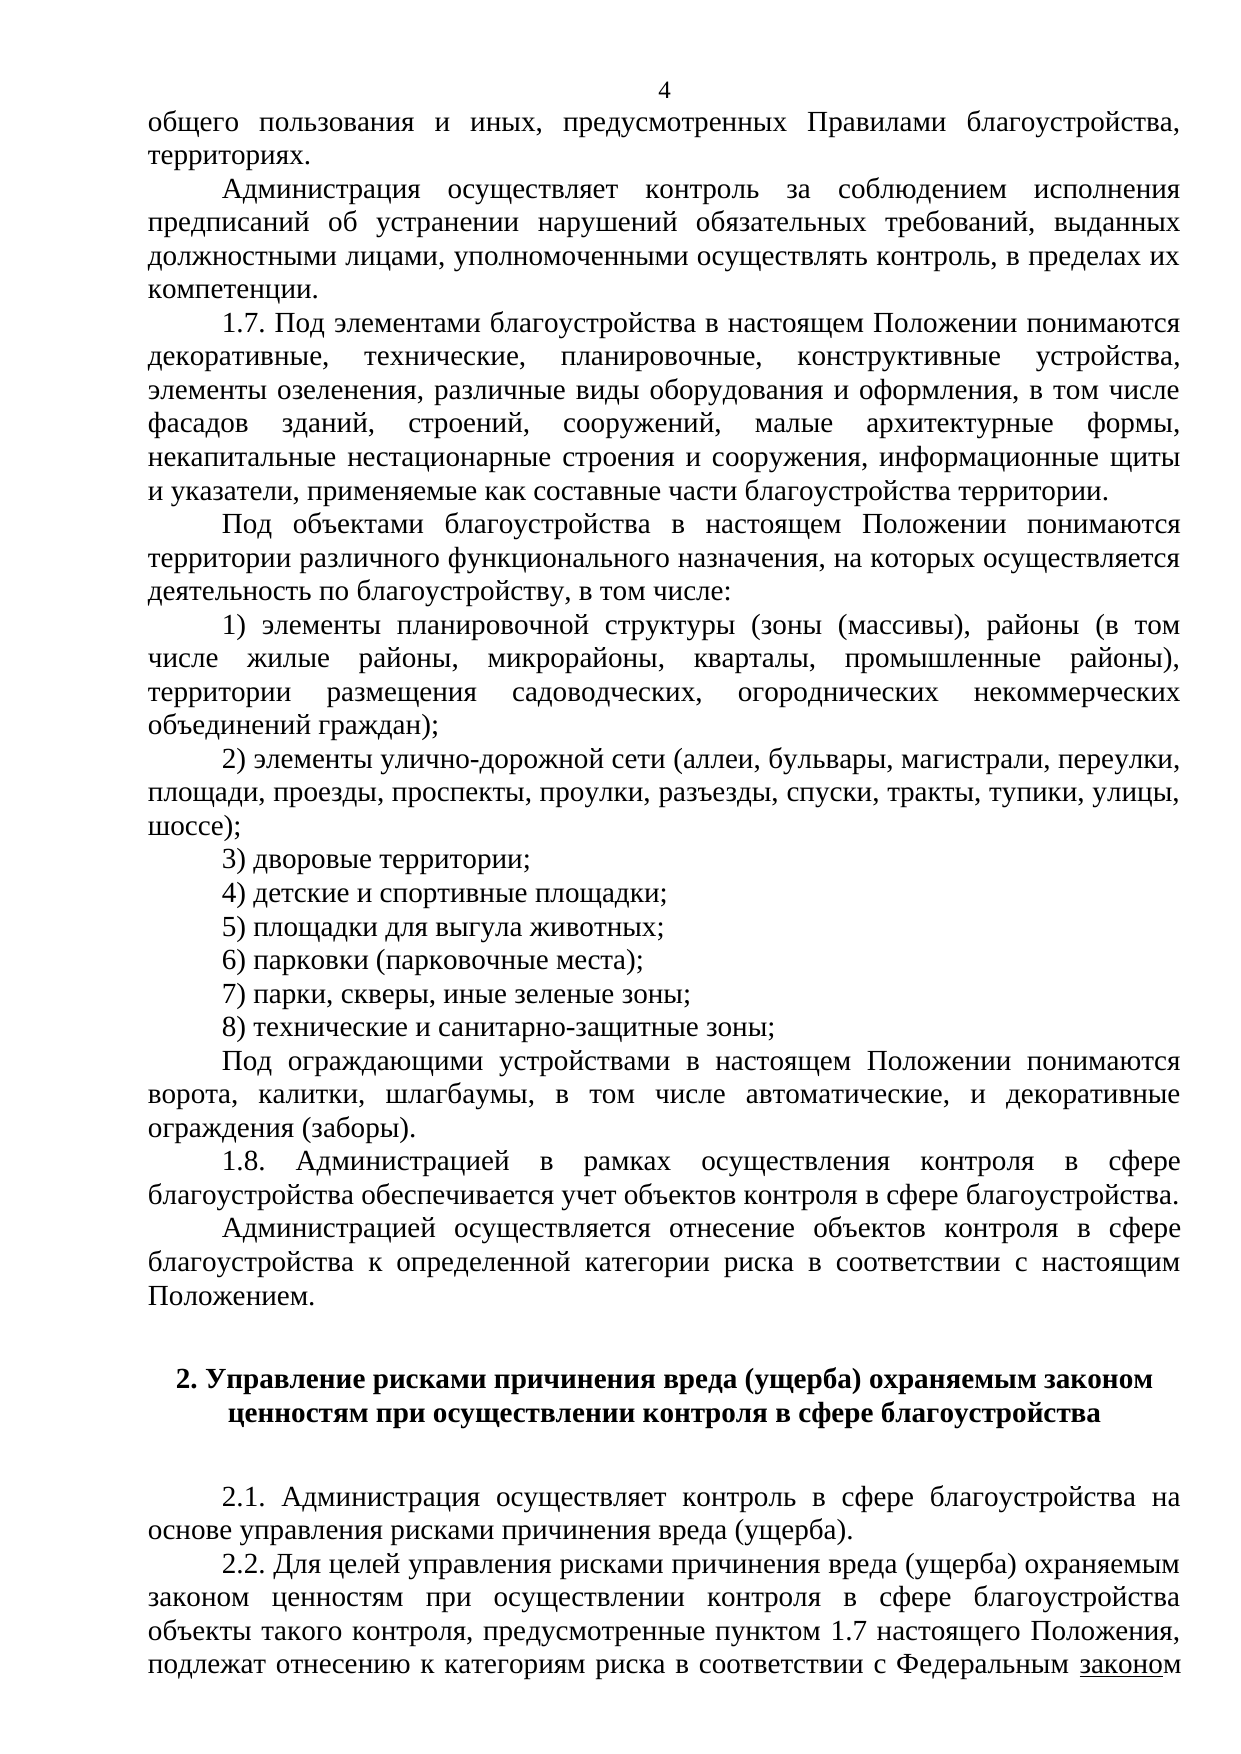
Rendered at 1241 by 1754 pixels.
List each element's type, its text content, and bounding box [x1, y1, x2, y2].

text 2. Управление рисками причинения вреда (ущерба) охраняемым законом ценностям при осуществлении контроля в сфере благоустройства [148, 1362, 1181, 1429]
text Под ограждающими устройствами в настоящем Положении понимаются ворота, калитки, шлагбаумы, в том числе автоматические, и декоративные ограждения (заборы). [148, 1043, 1181, 1143]
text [148, 1546, 1181, 1680]
text 8) технические и санитарно-защитные зоны; [148, 1009, 1181, 1043]
text 7) парки, скверы, иные зеленые зоны; [148, 976, 1181, 1009]
text 2.1. Администрация осуществляет контроль в сфере благоустройства на основе управления рисками причинения вреда (ущерба). [148, 1479, 1181, 1546]
text 5) площадки для выгула животных; [148, 909, 1181, 942]
text 3) дворовые территории; [148, 842, 1181, 875]
text Администрацией осуществляется отнесение объектов контроля в сфере благоустройства к определенной категории риска в соответствии с настоящим Положением. [148, 1211, 1181, 1311]
text 1) элементы планировочной структуры (зоны (массивы), районы (в том числе жилые районы, микрорайоны, кварталы, промышленные районы), территории размещения садоводческих, огороднических некоммерческих объединений граждан); [148, 607, 1181, 741]
text 2) элементы улично-дорожной сети (аллеи, бульвары, магистрали, переулки, площади, проезды, проспекты, проулки, разъезды, спуски, тракты, тупики, улицы, шоссе); [148, 741, 1181, 842]
text 6) парковки (парковочные места); [148, 942, 1181, 976]
text 4) детские и спортивные площадки; [148, 875, 1181, 909]
text 1.7. Под элементами благоустройства в настоящем Положении понимаются декоративные, технические, планировочные, конструктивные устройства, элементы озеленения, различные виды оборудования и оформления, в том числе фасадов зданий, строений, сооружений, малые архитектурные формы, некапитальные нестационарные строения и сооружения, информационные щиты и указатели, применяемые как составные части благоустройства территории. [148, 305, 1181, 506]
text 1.8. Администрацией в рамках осуществления контроля в сфере благоустройства обеспечивается учет объектов контроля в сфере благоустройства. [148, 1143, 1181, 1211]
text Под объектами благоустройства в настоящем Положении понимаются территории различного функционального назначения, на которых осуществляется деятельность по благоустройству, в том числе: [148, 506, 1181, 607]
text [148, 104, 1181, 171]
text Администрация осуществляет контроль за соблюдением исполнения предписаний об устранении нарушений обязательных требований, выданных должностными лицами, уполномоченными осуществлять контроль, в пределах их компетенции. [148, 171, 1181, 305]
